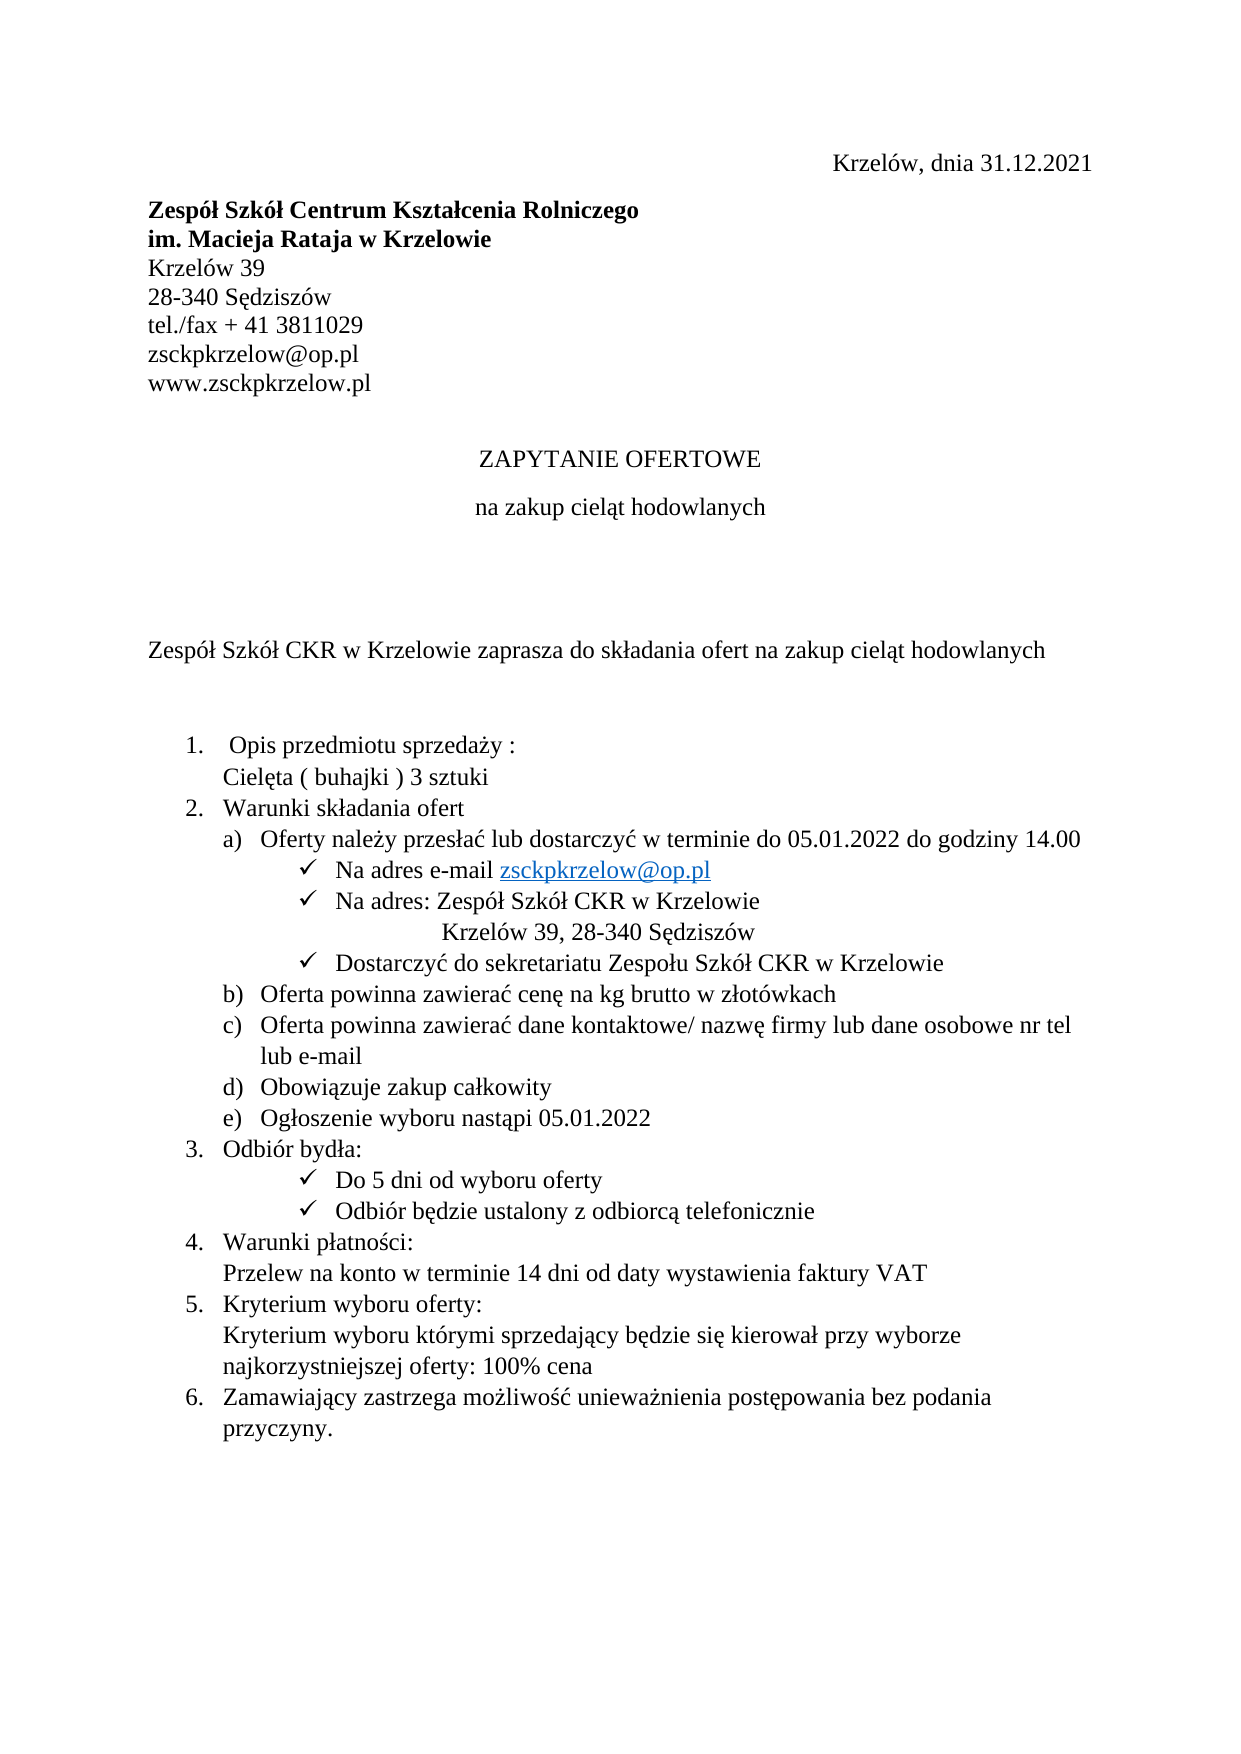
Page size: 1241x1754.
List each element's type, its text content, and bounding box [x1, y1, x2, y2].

list Ogłoszenie wyboru nastąpi 05.01.2022 [223, 1103, 1093, 1132]
list Opis przedmiotu sprzedaży : [185, 731, 1093, 759]
list Odbiór będzie ustalony z odbiorcą telefonicznie [298, 1196, 1093, 1225]
list Dostarczyć do sekretariatu Zespołu Szkół CKR w Krzelowie [298, 948, 1093, 977]
list Kryterium wyboru oferty: [185, 1289, 1093, 1318]
list Warunki płatności: [185, 1227, 1093, 1256]
text www.zsckpkrzelow.pl [148, 368, 1093, 397]
list Oferta powinna zawierać dane kontaktowe/ nazwę firmy lub dane osobowe nr tel lub e-mail [223, 1010, 1093, 1070]
list Na adres e-mail zsckpkrzelow@op.pl [298, 855, 1093, 883]
list Kryterium wyboru którymi sprzedający będzie się kierował przy wyborze najkorzystniejszej oferty: 100% cena [223, 1320, 1093, 1380]
text 28-340 Sędziszów [148, 282, 1093, 310]
list Odbiór bydła: [185, 1134, 1093, 1163]
list Do 5 dni od wyboru oferty [298, 1165, 1093, 1194]
list Obowiązuje zakup całkowity [223, 1072, 1093, 1101]
text Krzelów 39 [148, 253, 1093, 282]
text Zespół Szkół Centrum Kształcenia Rolniczego im. Macieja Rataja w Krzelowie [148, 195, 1146, 253]
text tel./fax + 41 3811029 [148, 310, 1093, 339]
text Zespół Szkół CKR w Krzelowie zaprasza do składania ofert na zakup cieląt hodowlanych [148, 635, 1093, 664]
list Na adres: Zespół Szkół CKR w Krzelowie [298, 886, 1093, 914]
text ZAPYTANIE OFERTOWE [148, 444, 1093, 473]
list Przelew na konto w terminie 14 dni od daty wystawienia faktury VAT [223, 1258, 1093, 1287]
list Krzelów 39, 28-340 Sędziszów [335, 917, 1093, 946]
list Cielęta ( buhajki ) 3 sztuki [223, 762, 1093, 790]
list Warunki składania ofert [185, 793, 1093, 821]
text Krzelów, dnia 31.12.2021 [148, 148, 1093, 176]
list Oferta powinna zawierać cenę na kg brutto w złotówkach [223, 979, 1093, 1008]
list Zamawiający zastrzega możliwość unieważnienia postępowania bez podania przyczyny. [185, 1382, 1093, 1442]
list Oferty należy przesłać lub dostarczyć w terminie do 05.01.2022 do godziny 14.00 [223, 824, 1093, 852]
text zsckpkrzelow@op.pl [148, 339, 1093, 368]
text na zakup cieląt hodowlanych [148, 492, 1093, 521]
